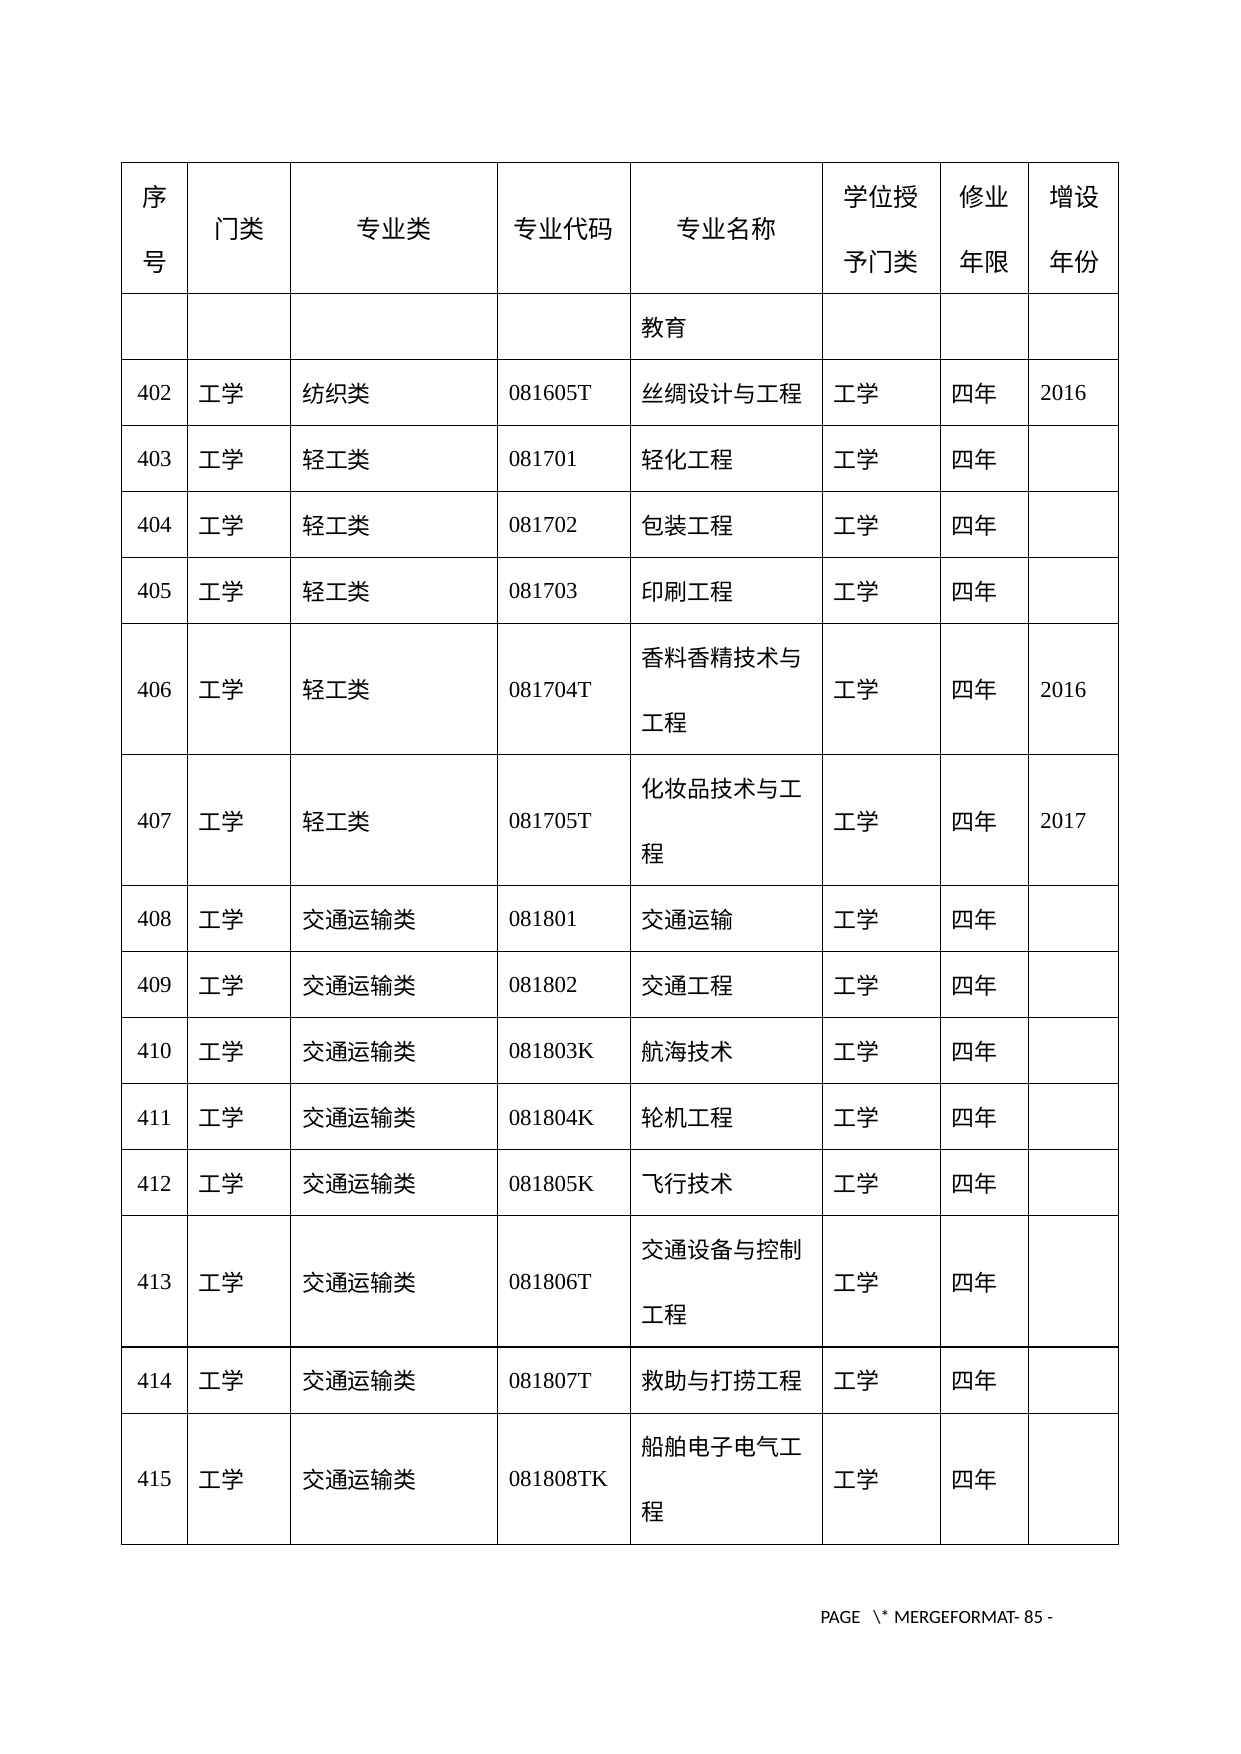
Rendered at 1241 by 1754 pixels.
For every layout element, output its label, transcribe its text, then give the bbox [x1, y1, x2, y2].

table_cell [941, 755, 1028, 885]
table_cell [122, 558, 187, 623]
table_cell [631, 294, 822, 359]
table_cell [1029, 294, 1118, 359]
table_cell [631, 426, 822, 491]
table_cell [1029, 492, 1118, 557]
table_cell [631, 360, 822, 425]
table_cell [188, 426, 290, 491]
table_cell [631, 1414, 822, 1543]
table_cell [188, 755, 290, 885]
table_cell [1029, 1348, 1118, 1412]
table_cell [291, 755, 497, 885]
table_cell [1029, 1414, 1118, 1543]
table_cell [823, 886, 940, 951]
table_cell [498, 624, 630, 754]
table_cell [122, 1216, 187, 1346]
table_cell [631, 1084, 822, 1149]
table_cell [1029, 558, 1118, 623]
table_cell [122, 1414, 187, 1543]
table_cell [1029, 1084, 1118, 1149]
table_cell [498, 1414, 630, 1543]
table_header 专业名称 [631, 163, 822, 293]
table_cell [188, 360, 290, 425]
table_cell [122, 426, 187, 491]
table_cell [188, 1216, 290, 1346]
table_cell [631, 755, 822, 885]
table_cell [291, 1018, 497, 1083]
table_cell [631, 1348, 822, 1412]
table_header 门类 [188, 163, 290, 293]
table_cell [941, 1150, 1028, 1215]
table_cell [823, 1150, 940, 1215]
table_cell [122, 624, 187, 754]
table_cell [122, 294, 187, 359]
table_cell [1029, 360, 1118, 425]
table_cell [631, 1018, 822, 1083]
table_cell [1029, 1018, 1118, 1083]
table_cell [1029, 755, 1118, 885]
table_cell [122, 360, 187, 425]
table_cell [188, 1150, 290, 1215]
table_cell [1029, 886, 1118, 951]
table_header 学位授予门类 [823, 163, 940, 293]
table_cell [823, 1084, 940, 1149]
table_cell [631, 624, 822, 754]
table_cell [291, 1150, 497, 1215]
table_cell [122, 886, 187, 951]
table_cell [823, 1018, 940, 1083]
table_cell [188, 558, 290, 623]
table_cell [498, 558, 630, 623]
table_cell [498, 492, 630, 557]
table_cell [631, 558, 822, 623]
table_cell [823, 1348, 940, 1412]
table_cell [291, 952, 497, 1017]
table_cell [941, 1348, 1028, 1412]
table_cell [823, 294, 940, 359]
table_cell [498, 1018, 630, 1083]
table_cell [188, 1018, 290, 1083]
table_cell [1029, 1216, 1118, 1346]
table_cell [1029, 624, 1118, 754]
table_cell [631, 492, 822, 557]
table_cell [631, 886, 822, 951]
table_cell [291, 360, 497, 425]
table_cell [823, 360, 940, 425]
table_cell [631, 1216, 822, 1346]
table_header 序号 [122, 163, 187, 293]
table_header 修业年限 [941, 163, 1028, 293]
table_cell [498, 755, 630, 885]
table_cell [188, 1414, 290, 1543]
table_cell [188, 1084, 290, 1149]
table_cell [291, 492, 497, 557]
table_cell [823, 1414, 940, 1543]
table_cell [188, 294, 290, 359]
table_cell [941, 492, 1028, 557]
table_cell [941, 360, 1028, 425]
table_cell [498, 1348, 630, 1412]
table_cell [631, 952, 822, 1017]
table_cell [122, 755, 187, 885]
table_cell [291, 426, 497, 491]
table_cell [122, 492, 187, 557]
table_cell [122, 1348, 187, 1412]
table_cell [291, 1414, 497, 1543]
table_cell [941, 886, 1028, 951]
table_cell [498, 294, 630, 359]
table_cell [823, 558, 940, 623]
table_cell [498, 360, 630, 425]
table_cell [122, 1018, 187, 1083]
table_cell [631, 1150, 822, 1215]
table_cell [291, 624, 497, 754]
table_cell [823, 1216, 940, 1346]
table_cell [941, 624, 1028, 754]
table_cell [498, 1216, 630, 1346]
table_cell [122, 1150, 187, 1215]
table_header 专业代码 [498, 163, 630, 293]
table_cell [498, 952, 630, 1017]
table_header 增设年份 [1029, 163, 1118, 293]
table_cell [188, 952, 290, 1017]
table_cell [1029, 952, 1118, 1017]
table_header 专业类 [291, 163, 497, 293]
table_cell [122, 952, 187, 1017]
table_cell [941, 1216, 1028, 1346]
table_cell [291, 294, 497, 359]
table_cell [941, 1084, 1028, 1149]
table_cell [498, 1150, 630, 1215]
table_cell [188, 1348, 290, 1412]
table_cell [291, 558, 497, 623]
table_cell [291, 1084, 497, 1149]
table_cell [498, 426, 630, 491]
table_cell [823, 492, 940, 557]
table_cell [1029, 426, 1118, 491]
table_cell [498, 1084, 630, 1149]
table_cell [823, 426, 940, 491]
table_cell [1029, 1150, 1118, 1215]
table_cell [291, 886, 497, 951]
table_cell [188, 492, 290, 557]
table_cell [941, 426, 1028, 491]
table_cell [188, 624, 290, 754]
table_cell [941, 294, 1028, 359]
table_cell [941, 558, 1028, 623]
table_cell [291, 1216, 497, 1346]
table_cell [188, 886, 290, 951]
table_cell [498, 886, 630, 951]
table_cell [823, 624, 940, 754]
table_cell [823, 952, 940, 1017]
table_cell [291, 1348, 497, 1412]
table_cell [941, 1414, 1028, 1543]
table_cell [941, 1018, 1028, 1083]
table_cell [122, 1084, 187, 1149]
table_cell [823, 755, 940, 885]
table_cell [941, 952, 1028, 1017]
